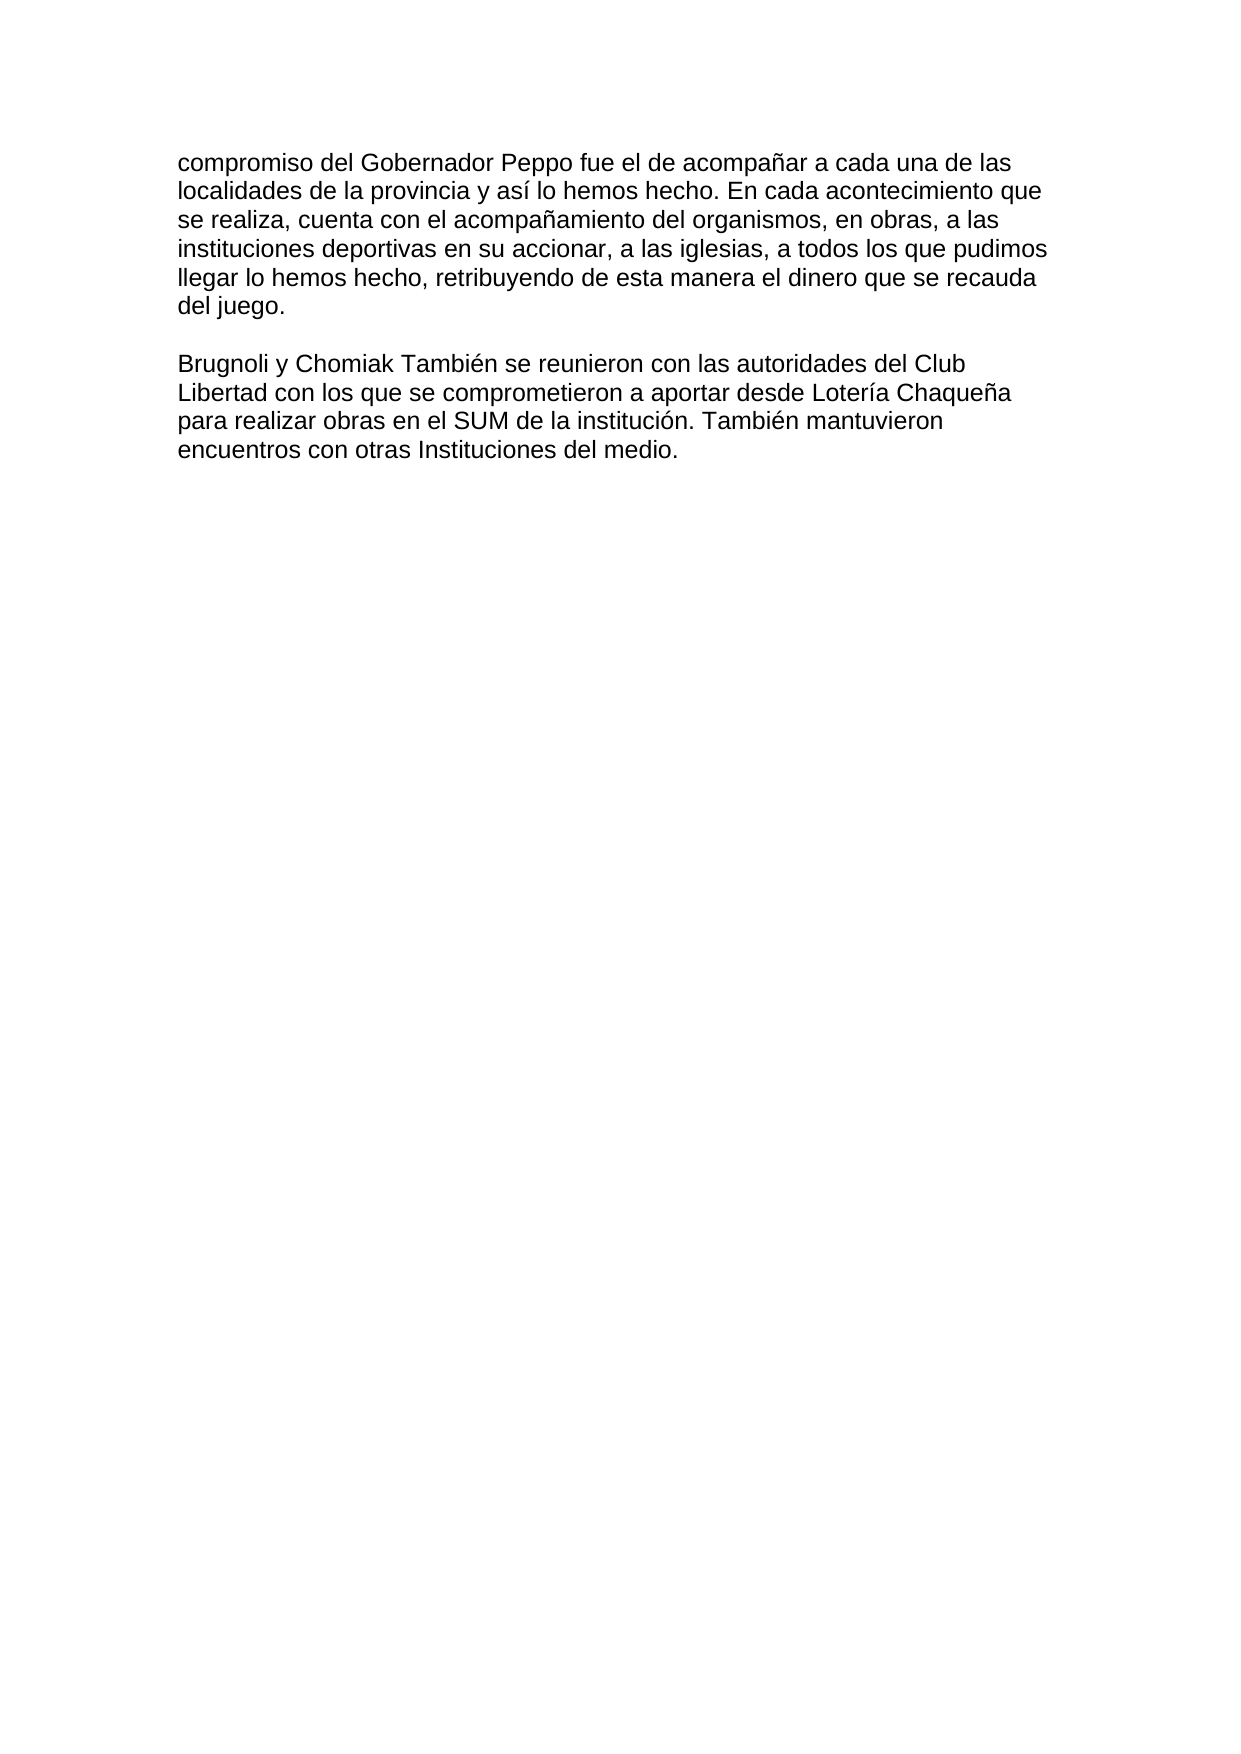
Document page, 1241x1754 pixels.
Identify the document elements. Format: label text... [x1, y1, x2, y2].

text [177, 148, 1063, 320]
text Brugnoli y Chomiak También se reunieron con las autoridades del Club Libertad con los que se comprometieron a aportar desde Lotería Chaqueña para realizar obras en el SUM de la institución. También mantuvieron encuentros con otras Instituciones del medio. [177, 349, 1063, 464]
